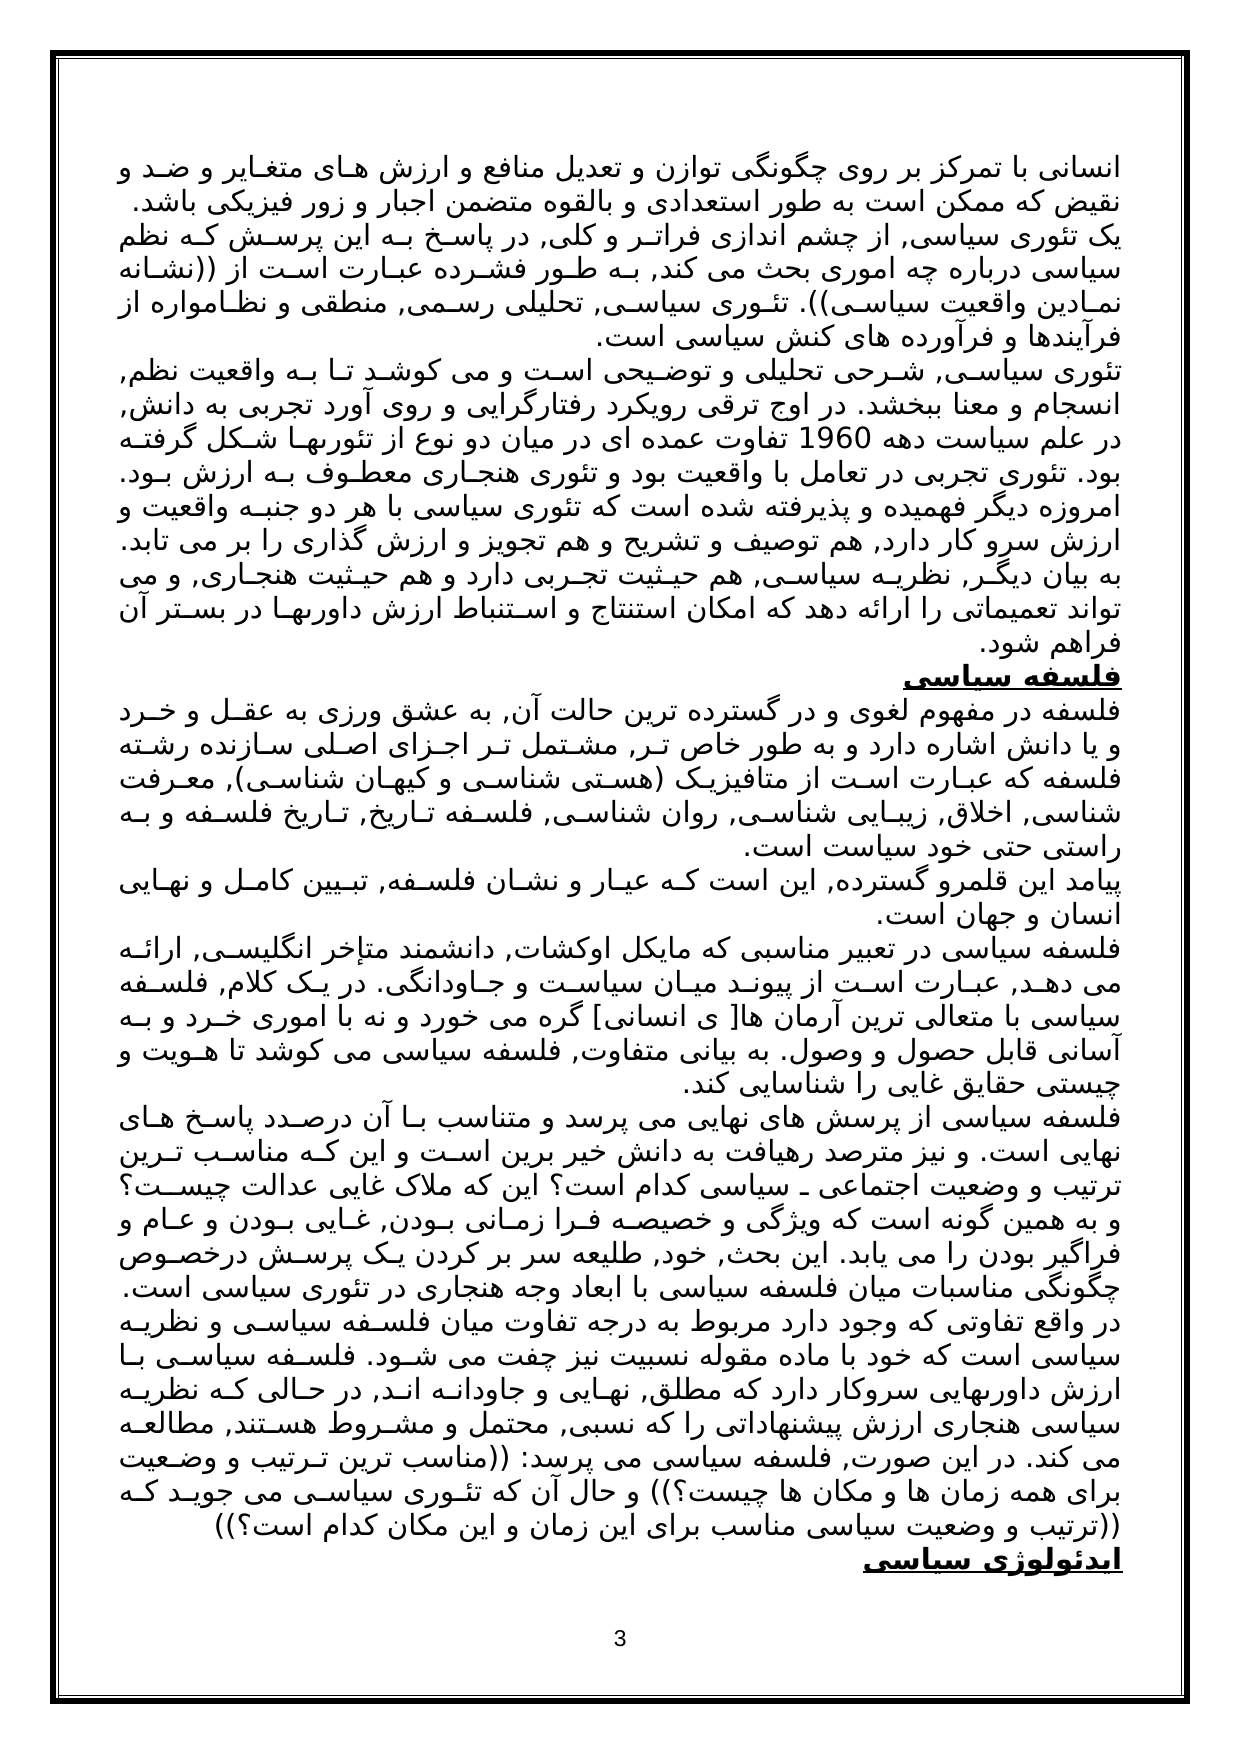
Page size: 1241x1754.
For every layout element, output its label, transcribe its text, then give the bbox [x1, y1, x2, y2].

text فلسفه سیاسى از پرسش هاى نهایى مى پرسد و متناسب با آن درصدد پاسخ هاى نهایى است. و نیز مترصد رهیافت به دانش خیر برین است و این که مناسب ترین ترتیب و وضعیت اجتماعى ـ سیاسى کدام است؟ این که ملاک غایى عدالت چیست؟ و به همین گونه است که ویژگى و خصیصه فرا زمانى بودن, غایى بودن و عام و فراگیر بودن را مى یابد. این بحث, خود, طلیعه سر بر کردن یک پرسش درخصوص چگونگى مناسبات میان فلسفه سیاسى با ابعاد وجه هنجارى در تئورى سیاسى است. [118, 1101, 1122, 1304]
text فلسفه در مفهوم لغوى و در گسترده ترین حالت آن, به عشق ورزى به عقل و خرد و یا دانش اشاره دارد و به طور خاص تر, مشتمل تر اجزاى اصلى سازنده رشته فلسفه که عبارت است از متافیزیک (هستى شناسى و کیهان شناسى), معرفت شناسى, اخلاق, زیبایى شناسى, روان شناسى, فلسفه تاریخ, تاریخ فلسفه و به راستى حتى خود سیاست است. [118, 693, 1122, 863]
text فلسفه سیاسى در تعبیر مناسبى که مایکل اوکشات, دانشمند متإخر انگلیسى, ارائه مى دهد, عبارت است از پیوند میان سیاست و جاودانگى. در یک کلام, فلسفه سیاسى با متعالى ترین آرمان ها[ ى انسانى] گره مى خورد و نه با امورى خرد و به آسانى قابل حصول و وصول. به بیانى متفاوت, فلسفه سیاسى مى کوشد تا هویت و چیستى حقایق غایى را شناسایى کند. [118, 931, 1122, 1101]
text یک تئورى سیاسى, از چشم اندازى فراتر و کلى, در پاسخ به این پرسش که نظم سیاسى درباره چه امورى بحث مى کند, به طور فشرده عبارت است از ((نشانه نمادین واقعیت سیاسى)). تئورى سیاسى, تحلیلى رسمى, منطقى و نظامواره از فرآیندها و فرآورده هاى کنش سیاسى است. [118, 218, 1122, 354]
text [118, 150, 1122, 218]
text تئورى سیاسى, شرحى تحلیلى و توضیحى است و مى کوشد تا به واقعیت نظم, انسجام و معنا ببخشد. در اوج ترقى رویکرد رفتارگرایى و روى آورد تجربى به دانش, در علم سیاست دهه 1960 تفاوت عمده اى در میان دو نوع از تئورىها شکل گرفته بود. تئورى تجربى در تعامل با واقعیت بود و تئورى هنجارى معطوف به ارزش بود. امروزه دیگر فهمیده و پذیرفته شده است که تئورى سیاسى با هر دو جنبه واقعیت و ارزش سرو کار دارد, هم توصیف و تشریح و هم تجویز و ارزش گذارى را بر مى تابد. [118, 354, 1122, 557]
text فلسفه سیاسى [118, 659, 1122, 693]
text به بیان دیگر, نظریه سیاسى, هم حیثیت تجربى دارد و هم حیثیت هنجارى, و مى تواند تعمیماتى را ارائه دهد که امکان استنتاج و استنباط ارزش داورىها در بستر آن فراهم شود. [118, 557, 1122, 659]
text ایدئولوژى سیاسى [118, 1542, 1122, 1576]
text پیامد این قلمرو گسترده, این است که عیار و نشان فلسفه, تبیین کامل و نهایى انسان و جهان است. [118, 863, 1122, 931]
text در واقع تفاوتى که وجود دارد مربوط به درجه تفاوت میان فلسفه سیاسى و نظریه سیاسى است که خود با ماده مقوله نسبیت نیز چفت مى شود. فلسفه سیاسى با ارزش داورىهایى سروکار دارد که مطلق, نهایى و جاودانه اند, در حالى که نظریه سیاسى هنجارى ارزش پیشنهاداتى را که نسبى, محتمل و مشروط هستند, مطالعه مى کند. در این صورت, فلسفه سیاسى مى پرسد: ((مناسب ترین ترتیب و وضعیت براى همه زمان ها و مکان ها چیست؟)) و حال آن که تئورى سیاسى مى جوید که ((ترتیب و وضعیت سیاسى مناسب براى این زمان و این مکان کدام است؟)) [118, 1304, 1122, 1542]
